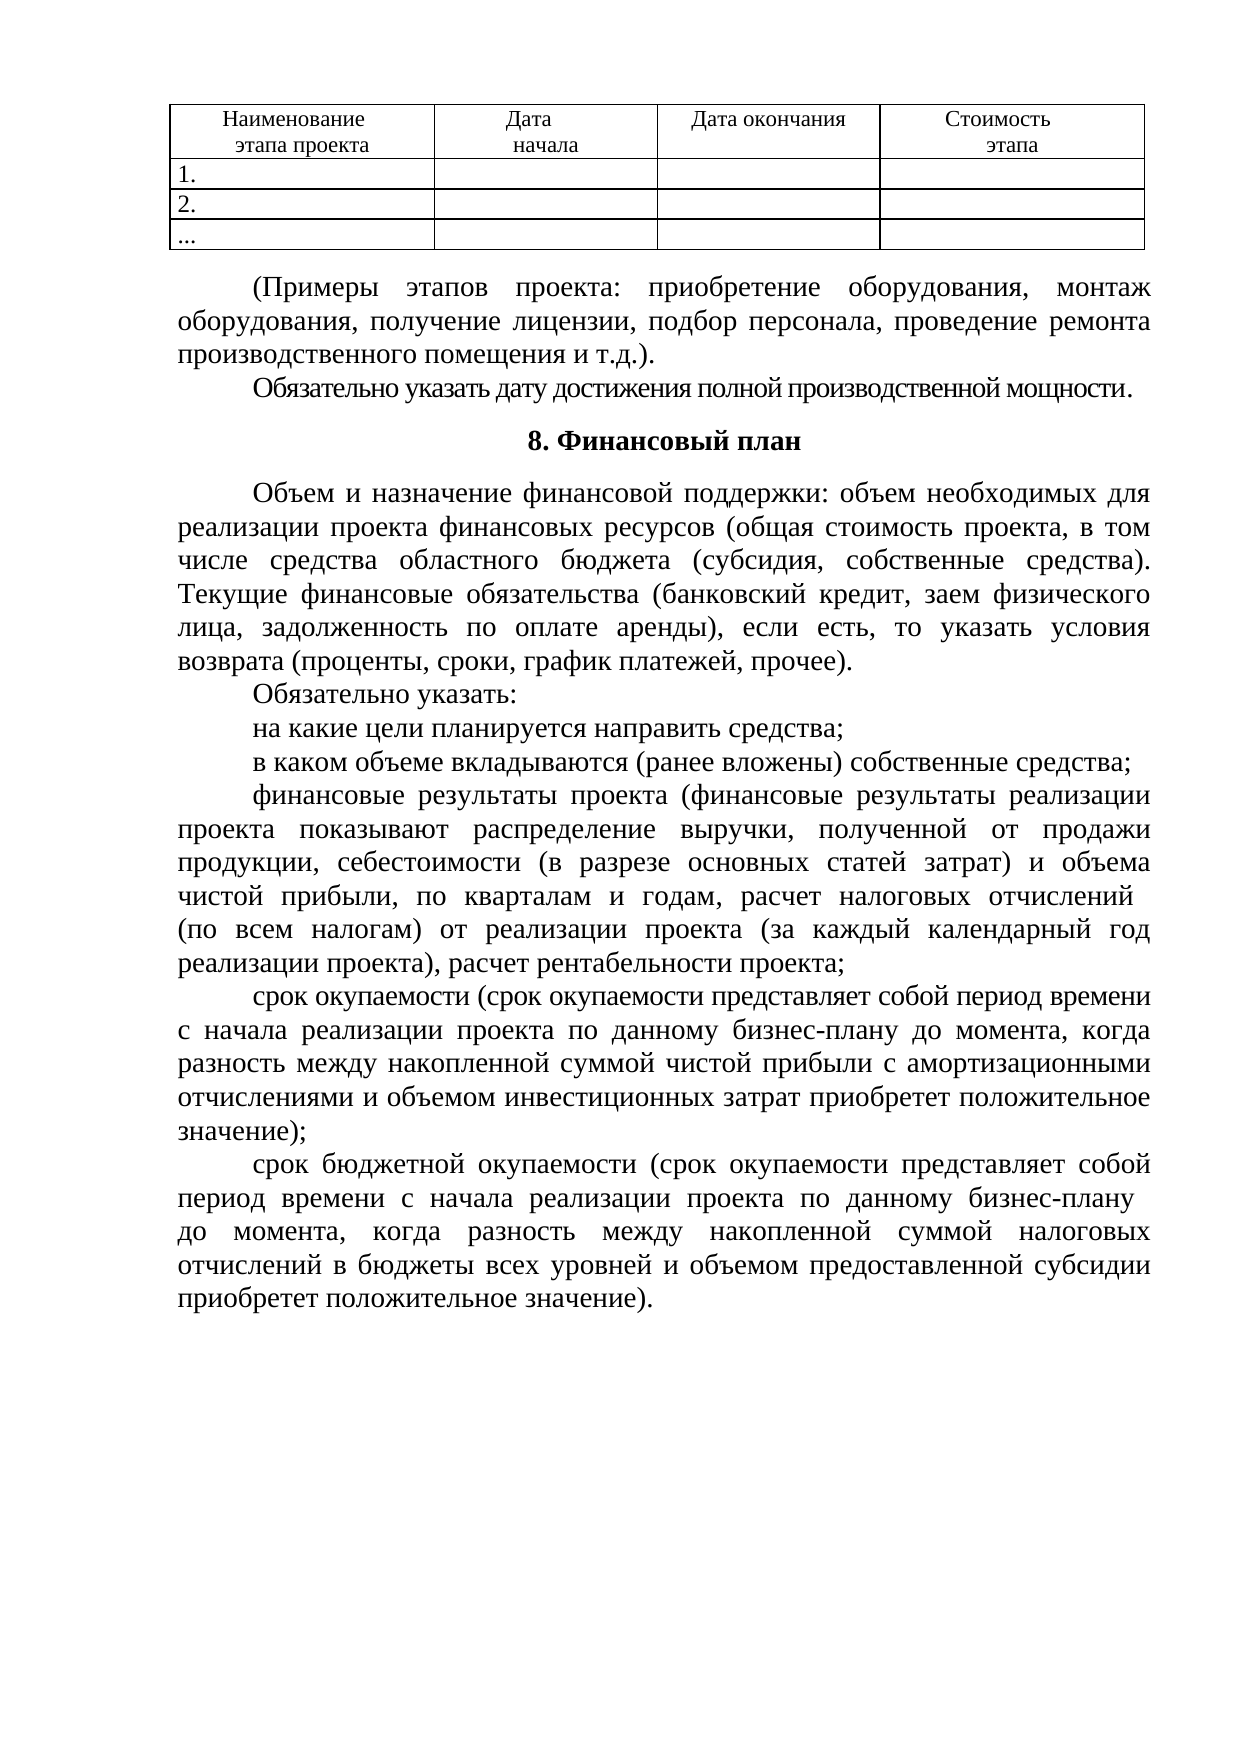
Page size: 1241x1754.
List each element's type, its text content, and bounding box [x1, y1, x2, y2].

table_cell 1. [171, 159, 434, 188]
table_cell [435, 190, 657, 218]
text Обязательно указать: [177, 677, 1152, 710]
table_cell [658, 220, 879, 249]
text Объем и назначение финансовой поддержки: объем необходимых для реализации проекта финансовых ресурсов (общая стоимость проекта, в том числе средства областного бюджета (субсидия, собственные средства). Текущие финансовые обязательства (банковский кредит, заем физического лица, задолженность по оплате аренды), если есть, то указать условия возврата (проценты, сроки, график платежей, прочее). [177, 475, 1152, 677]
text 8. Финансовый план [177, 423, 1152, 456]
table_cell 2. [171, 190, 434, 218]
text срок окупаемости (срок окупаемости представляет собой период времени с начала реализации проекта по данному бизнес-плану до момента, когда разность между накопленной суммой чистой прибыли с амортизационными отчислениями и объемом инвестиционных затрат приобретет положительное значение); [177, 978, 1152, 1146]
table_cell [881, 190, 1144, 218]
table_cell [881, 159, 1144, 188]
text срок бюджетной окупаемости (срок окупаемости представляет собой период времени с начала реализации проекта по данному бизнес-плану до момента, когда разность между накопленной суммой налоговых отчислений в бюджеты всех уровней и объемом предоставленной субсидии приобретет положительное значение). [177, 1146, 1152, 1314]
text в каком объеме вкладываются (ранее вложены) собственные средства; [177, 744, 1152, 777]
table_header Дата начала [435, 105, 657, 158]
text на какие цели планируется направить средства; [177, 710, 1152, 744]
table_cell [881, 220, 1144, 249]
text Обязательно указать дату достижения полной производственной мощности. [177, 370, 1152, 403]
table_cell [435, 220, 657, 249]
table_header Наименование этапа проекта [171, 105, 434, 158]
table_cell [435, 159, 657, 188]
table_header Стоимость этапа [881, 105, 1144, 158]
text финансовые результаты проекта (финансовые результаты реализации проекта показывают распределение выручки, полученной от продажи продукции, себестоимости (в разрезе основных статей затрат) и объема чистой прибыли, по кварталам и годам, расчет налоговых отчислений (по всем налогам) от реализации проекта (за каждый календарный год реализации проекта), расчет рентабельности проекта; [177, 777, 1152, 978]
text (Примеры этапов проекта: приобретение оборудования, монтаж оборудования, получение лицензии, подбор персонала, проведение ремонта производственного помещения и т.д.). [177, 269, 1152, 370]
table_header Дата окончания [658, 105, 879, 158]
table_cell ... [171, 220, 434, 249]
table_cell [658, 190, 879, 218]
table_cell [658, 159, 879, 188]
